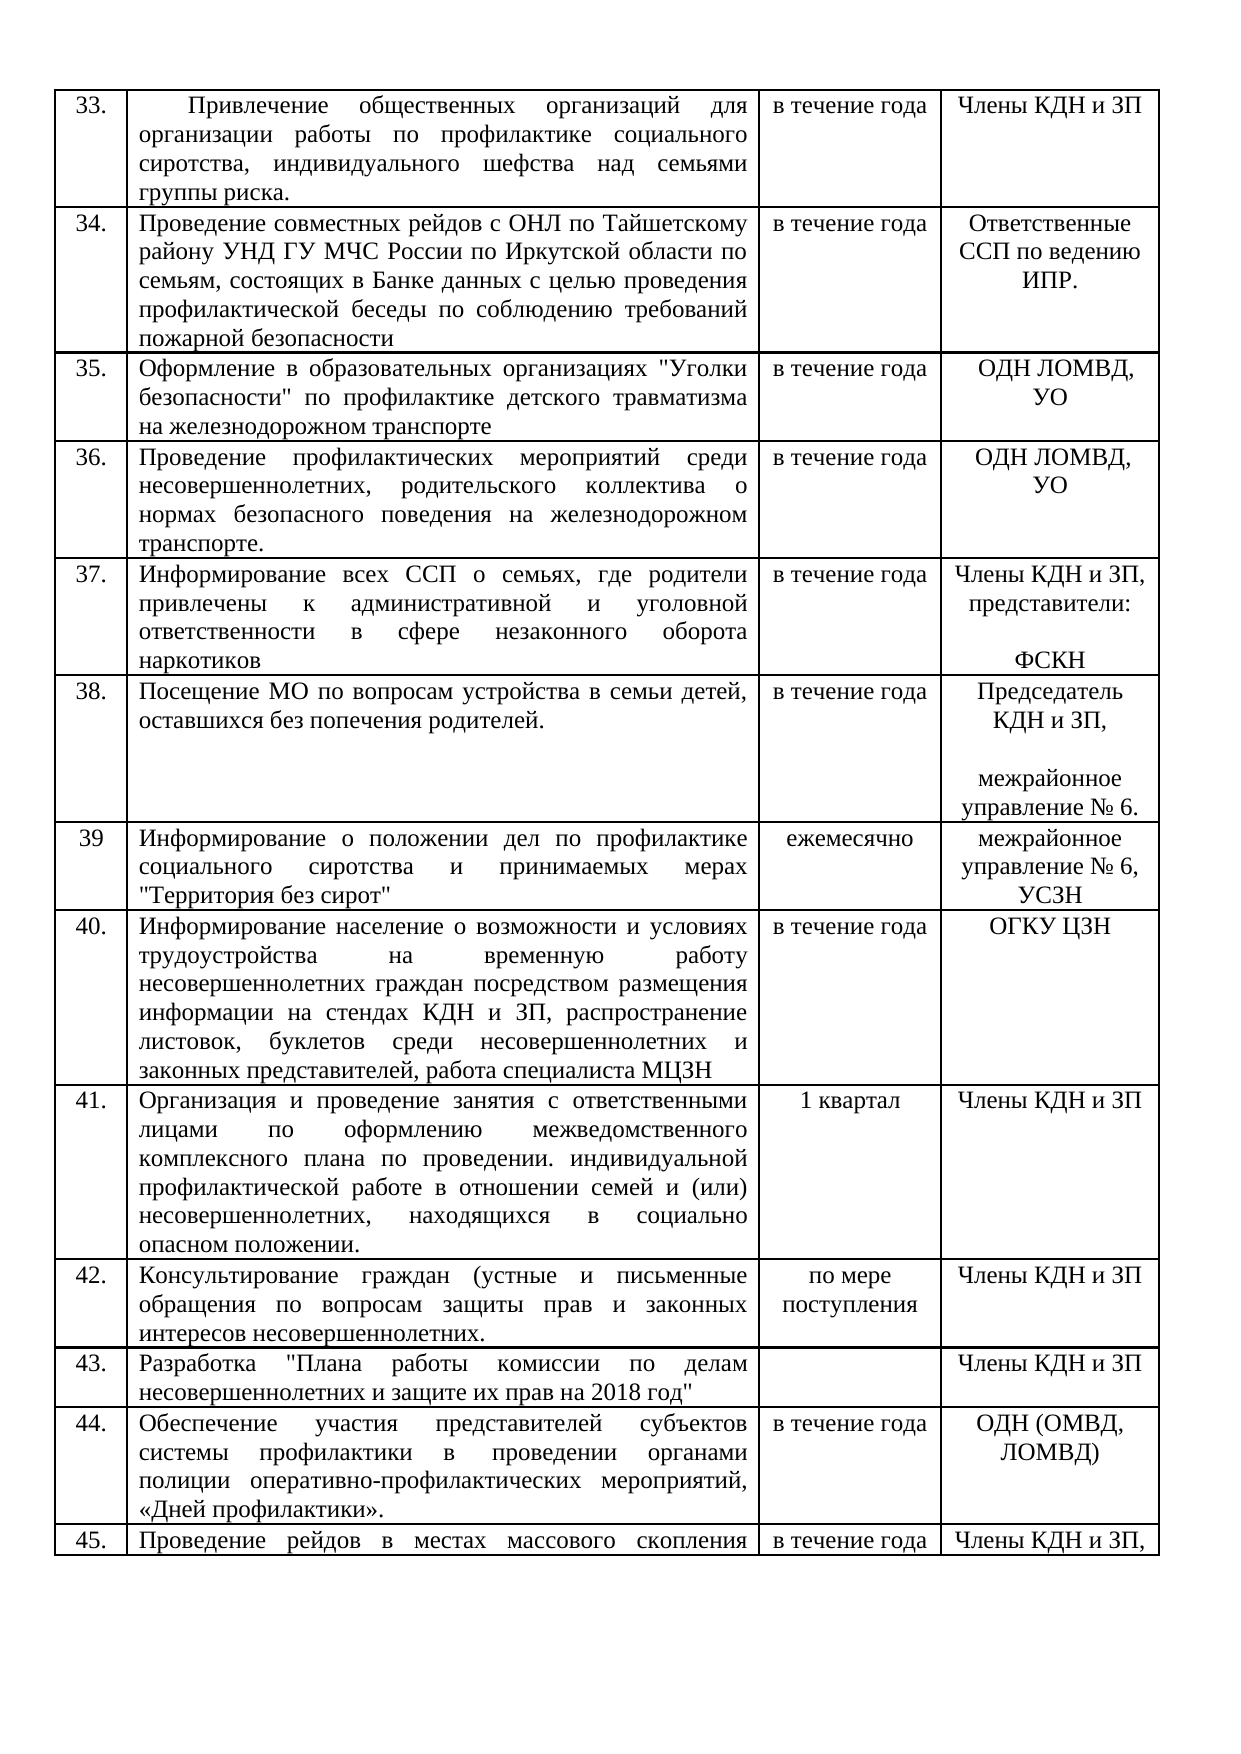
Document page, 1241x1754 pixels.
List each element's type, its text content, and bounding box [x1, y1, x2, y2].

table_cell Председатель КДН и ЗП, межрайонное управление № 6. [942, 676, 1158, 821]
table_cell 33. [56, 91, 126, 206]
table_cell ОДН ЛОМВД, УО [942, 442, 1158, 557]
table_cell в течение года [760, 208, 940, 351]
table_cell 40. [56, 911, 126, 1083]
table_cell 44. [56, 1408, 126, 1523]
table_cell Оформление в образовательных организациях "Уголки безопасности" по профилактике детского травматизма на железнодорожном транспорте [128, 354, 758, 440]
table_cell Консультирование граждан (устные и письменные обращения по вопросам защиты прав и законных интересов несовершеннолетних. [128, 1260, 758, 1346]
table_cell 36. [56, 442, 126, 557]
table_cell Члены КДН и ЗП [942, 1260, 1158, 1346]
table_cell Проведение профилактических мероприятий среди несовершеннолетних, родительского коллектива о нормах безопасного поведения на железнодорожном транспорте. [128, 442, 758, 557]
table_cell 42. [56, 1260, 126, 1346]
table_cell ОДН (ОМВД, ЛОМВД) [942, 1408, 1158, 1523]
table_cell Обеспечение участия представителей субъектов системы профилактики в проведении органами полиции оперативно-профилактических мероприятий, «Дней профилактики». [128, 1408, 758, 1523]
table_cell Организация и проведение занятия с ответственными лицами по оформлению межведомственного комплексного плана по проведении. индивидуальной профилактической работе в отношении семей и (или) несовершеннолетних, находящихся в социально опасном положении. [128, 1086, 758, 1258]
table_cell Проведение совместных рейдов с ОНЛ по Тайшетскому району УНД ГУ МЧС России по Иркутской области по семьям, состоящих в Банке данных с целью проведения профилактической беседы по соблюдению требований пожарной безопасности [128, 208, 758, 351]
table_cell в течение года [760, 676, 940, 821]
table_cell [942, 1525, 1158, 1554]
table_cell 34. [56, 208, 126, 351]
table_cell Члены КДН и ЗП, представители: ФСКН [942, 559, 1158, 674]
table_cell Информирование о положении дел по профилактике социального сиротства и принимаемых мерах "Территория без сирот" [128, 823, 758, 909]
table_cell ежемесячно [760, 823, 940, 909]
table_cell 39 [56, 823, 126, 909]
table_cell 41. [56, 1086, 126, 1258]
table_cell в течение года [760, 1408, 940, 1523]
table_cell в течение года [760, 1525, 940, 1554]
table_cell Разработка "Плана работы комиссии по делам несовершеннолетних и защите их прав на 2018 год" [128, 1349, 758, 1406]
table_cell Информирование всех ССП о семьях, где родители привлечены к административной и уголовной ответственности в сфере незаконного оборота наркотиков [128, 559, 758, 674]
table_cell Члены КДН и ЗП [942, 1086, 1158, 1258]
table_cell в течение года [760, 91, 940, 206]
table_cell в течение года [760, 911, 940, 1083]
table_cell Ответственные ССП по ведению ИПР. [942, 208, 1158, 351]
table_cell 37. [56, 559, 126, 674]
table_cell 43. [56, 1349, 126, 1406]
table_cell Посещение МО по вопросам устройства в семьи детей, оставшихся без попечения родителей. [128, 676, 758, 821]
table_cell 38. [56, 676, 126, 821]
table_cell в течение года [760, 442, 940, 557]
table_cell Информирование население о возможности и условиях трудоустройства на временную работу несовершеннолетних граждан посредством размещения информации на стендах КДН и ЗП, распространение листовок, буклетов среди несовершеннолетних и законных представителей, работа специалиста МЦЗН [128, 911, 758, 1083]
table_cell [760, 1349, 940, 1406]
table_cell Члены КДН и ЗП [942, 91, 1158, 206]
table_cell по мере поступления [760, 1260, 940, 1346]
table_cell межрайонное управление № 6, УСЗН [942, 823, 1158, 909]
table_cell в течение года [760, 559, 940, 674]
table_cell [128, 1525, 758, 1554]
table_cell 1 квартал [760, 1086, 940, 1258]
table_cell Привлечение общественных организаций для организации работы по профилактике социального сиротства, индивидуального шефства над семьями группы риска. [128, 91, 758, 206]
table_cell 35. [56, 354, 126, 440]
table_cell ОГКУ ЦЗН [942, 911, 1158, 1083]
table_cell ОДН ЛОМВД, УО [942, 354, 1158, 440]
table_cell Члены КДН и ЗП [942, 1349, 1158, 1406]
table_cell 45. [56, 1525, 126, 1554]
table_cell в течение года [760, 354, 940, 440]
